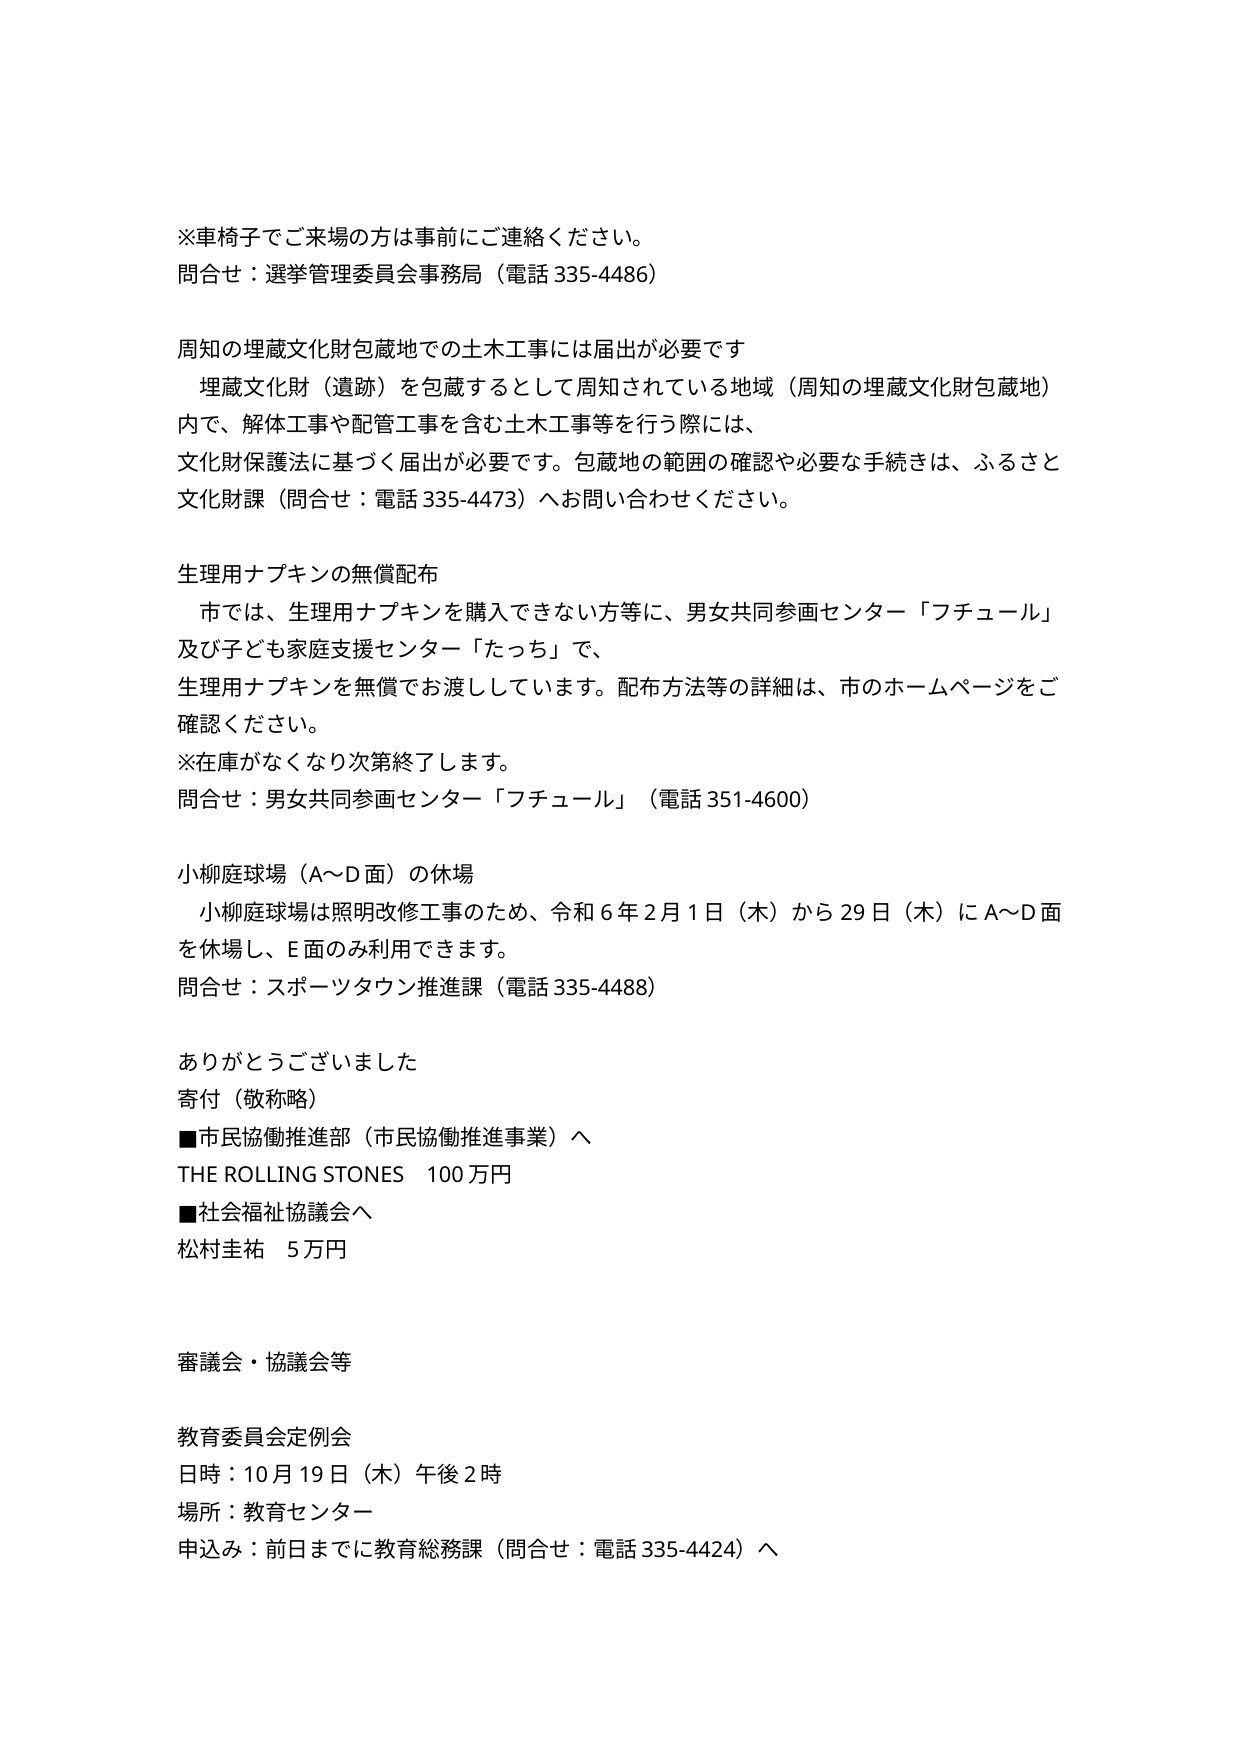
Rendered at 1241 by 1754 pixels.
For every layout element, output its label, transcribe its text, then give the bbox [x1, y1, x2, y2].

text 小柳庭球場は照明改修工事のため、令和6年2月1日（木）から29日（木）にA～D面を休場し、E面のみ利用できます。 [177, 892, 1063, 967]
text 周知の埋蔵文化財包蔵地での土木工事には届出が必要です [177, 329, 1063, 367]
text 文化財保護法に基づく届出が必要です。包蔵地の範囲の確認や必要な手続きは、ふるさと文化財課（問合せ：電話335-4473）へお問い合わせください。 [177, 442, 1063, 517]
text 問合せ：男女共同参画センター「フチュール」（電話351-4600） [177, 779, 1063, 817]
text 審議会・協議会等 [177, 1342, 1063, 1379]
text THE ROLLING STONES 100万円 [177, 1154, 1063, 1192]
text 日時：10月19日（木）午後2時 [177, 1454, 1063, 1492]
text ※車椅子でご来場の方は事前にご連絡ください。 [177, 217, 1063, 254]
text 埋蔵文化財（遺跡）を包蔵するとして周知されている地域（周知の埋蔵文化財包蔵地）内で、解体工事や配管工事を含む土木工事等を行う際には、 [177, 367, 1063, 442]
text ■社会福祉協議会へ [177, 1192, 1063, 1229]
text 教育委員会定例会 [177, 1417, 1063, 1454]
text 生理用ナプキンを無償でお渡ししています。配布方法等の詳細は、市のホームページをご確認ください。 [177, 667, 1063, 742]
text 小柳庭球場（A～D面）の休場 [177, 854, 1063, 892]
text 場所：教育センター [177, 1492, 1063, 1529]
text 問合せ：スポーツタウン推進課（電話335-4488） [177, 967, 1063, 1004]
text 松村圭祐 5万円 [177, 1229, 1063, 1267]
text 寄付（敬称略） [177, 1079, 1063, 1117]
text ※在庫がなくなり次第終了します。 [177, 742, 1063, 779]
text 生理用ナプキンの無償配布 [177, 554, 1063, 592]
text 問合せ：選挙管理委員会事務局（電話335-4486） [177, 254, 1063, 292]
text ■市民協働推進部（市民協働推進事業）へ [177, 1117, 1063, 1154]
text 市では、生理用ナプキンを購入できない方等に、男女共同参画センター「フチュール」及び子ども家庭支援センター「たっち」で、 [177, 592, 1063, 667]
text ありがとうございました [177, 1042, 1063, 1079]
text 申込み：前日までに教育総務課（問合せ：電話335-4424）へ [177, 1529, 1063, 1567]
